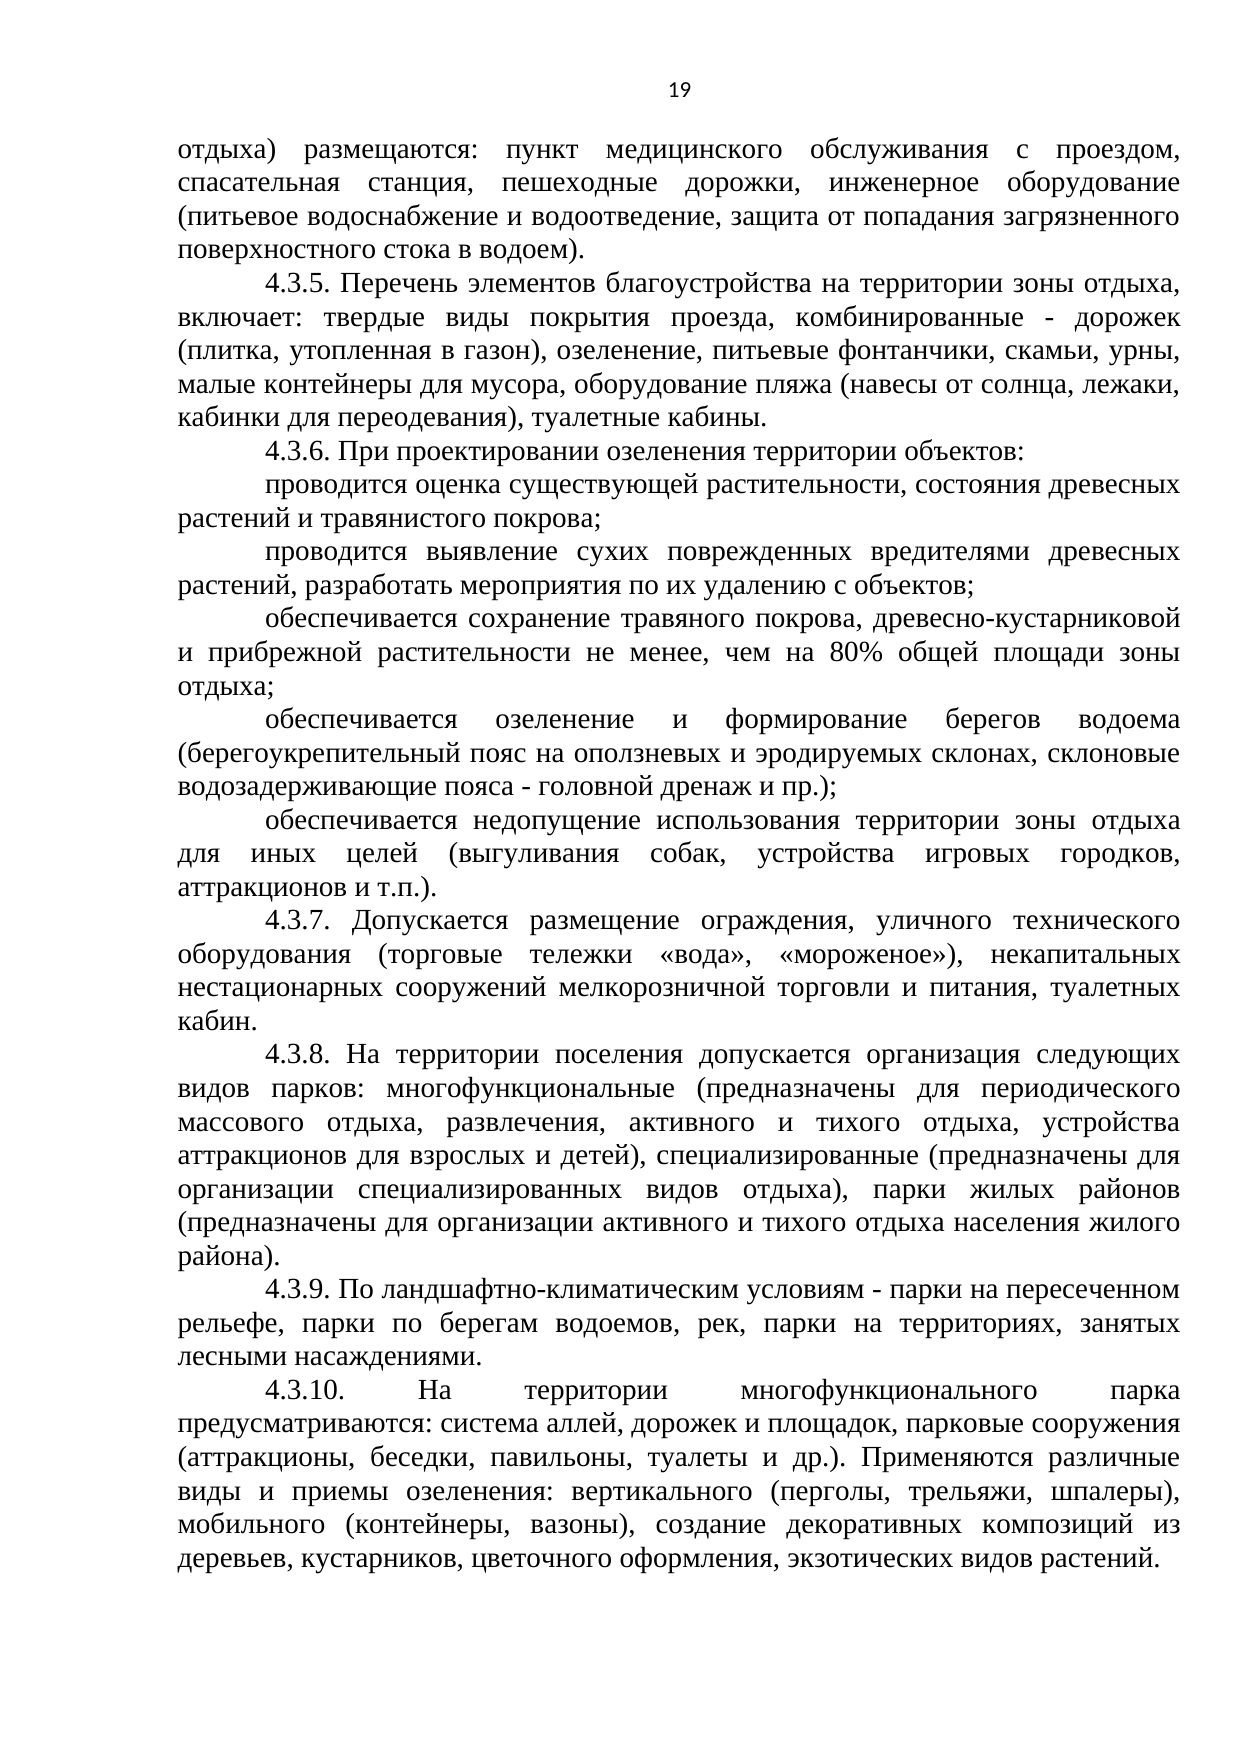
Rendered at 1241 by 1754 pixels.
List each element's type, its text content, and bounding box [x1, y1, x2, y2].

text проводится оценка существующей растительности, состояния древесных растений и травянистого покрова; [177, 466, 1181, 533]
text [177, 131, 1181, 265]
text обеспечивается сохранение травяного покрова, древесно-кустарниковой и прибрежной растительности не менее, чем на 80% общей площади зоны отдыха; [177, 601, 1181, 701]
text обеспечивается недопущение использования территории зоны отдыха для иных целей (выгуливания собак, устройства игровых городков, аттракционов и т.п.). [177, 802, 1181, 902]
text 4.3.9. По ландшафтно-климатическим условиям - парки на пересеченном рельефе, парки по берегам водоемов, рек, парки на территориях, занятых лесными насаждениями. [177, 1271, 1181, 1372]
text 4.3.5. Перечень элементов благоустройства на территории зоны отдыха, включает: твердые виды покрытия проезда, комбинированные - дорожек (плитка, утопленная в газон), озеленение, питьевые фонтанчики, скамьи, урны, малые контейнеры для мусора, оборудование пляжа (навесы от солнца, лежаки, кабинки для переодевания), туалетные кабины. [177, 265, 1181, 433]
text обеспечивается озеленение и формирование берегов водоема (берегоукрепительный пояс на оползневых и эродируемых склонах, склоновые водозадерживающие пояса - головной дренаж и пр.); [177, 701, 1181, 802]
text проводится выявление сухих поврежденных вредителями древесных растений, разработать мероприятия по их удалению с объектов; [177, 533, 1181, 601]
text 4.3.8. На территории поселения допускается организация следующих видов парков: многофункциональные (предназначены для периодического массового отдыха, развлечения, активного и тихого отдыха, устройства аттракционов для взрослых и детей), специализированные (предназначены для организации специализированных видов отдыха), парки жилых районов (предназначены для организации активного и тихого отдыха населения жилого района). [177, 1037, 1181, 1271]
text 4.3.7. Допускается размещение ограждения, уличного технического оборудования (торговые тележки «вода», «мороженое»), некапитальных нестационарных сооружений мелкорозничной торговли и питания, туалетных кабин. [177, 902, 1181, 1037]
text 4.3.10. На территории многофункционального парка предусматриваются: система аллей, дорожек и площадок, парковые сооружения (аттракционы, беседки, павильоны, туалеты и др.). Применяются различные виды и приемы озеленения: вертикального (перголы, трельяжи, шпалеры), мобильного (контейнеры, вазоны), создание декоративных композиций из деревьев, кустарников, цветочного оформления, экзотических видов растений. [177, 1372, 1181, 1573]
text 4.3.6. При проектировании озеленения территории объектов: [177, 433, 1181, 466]
